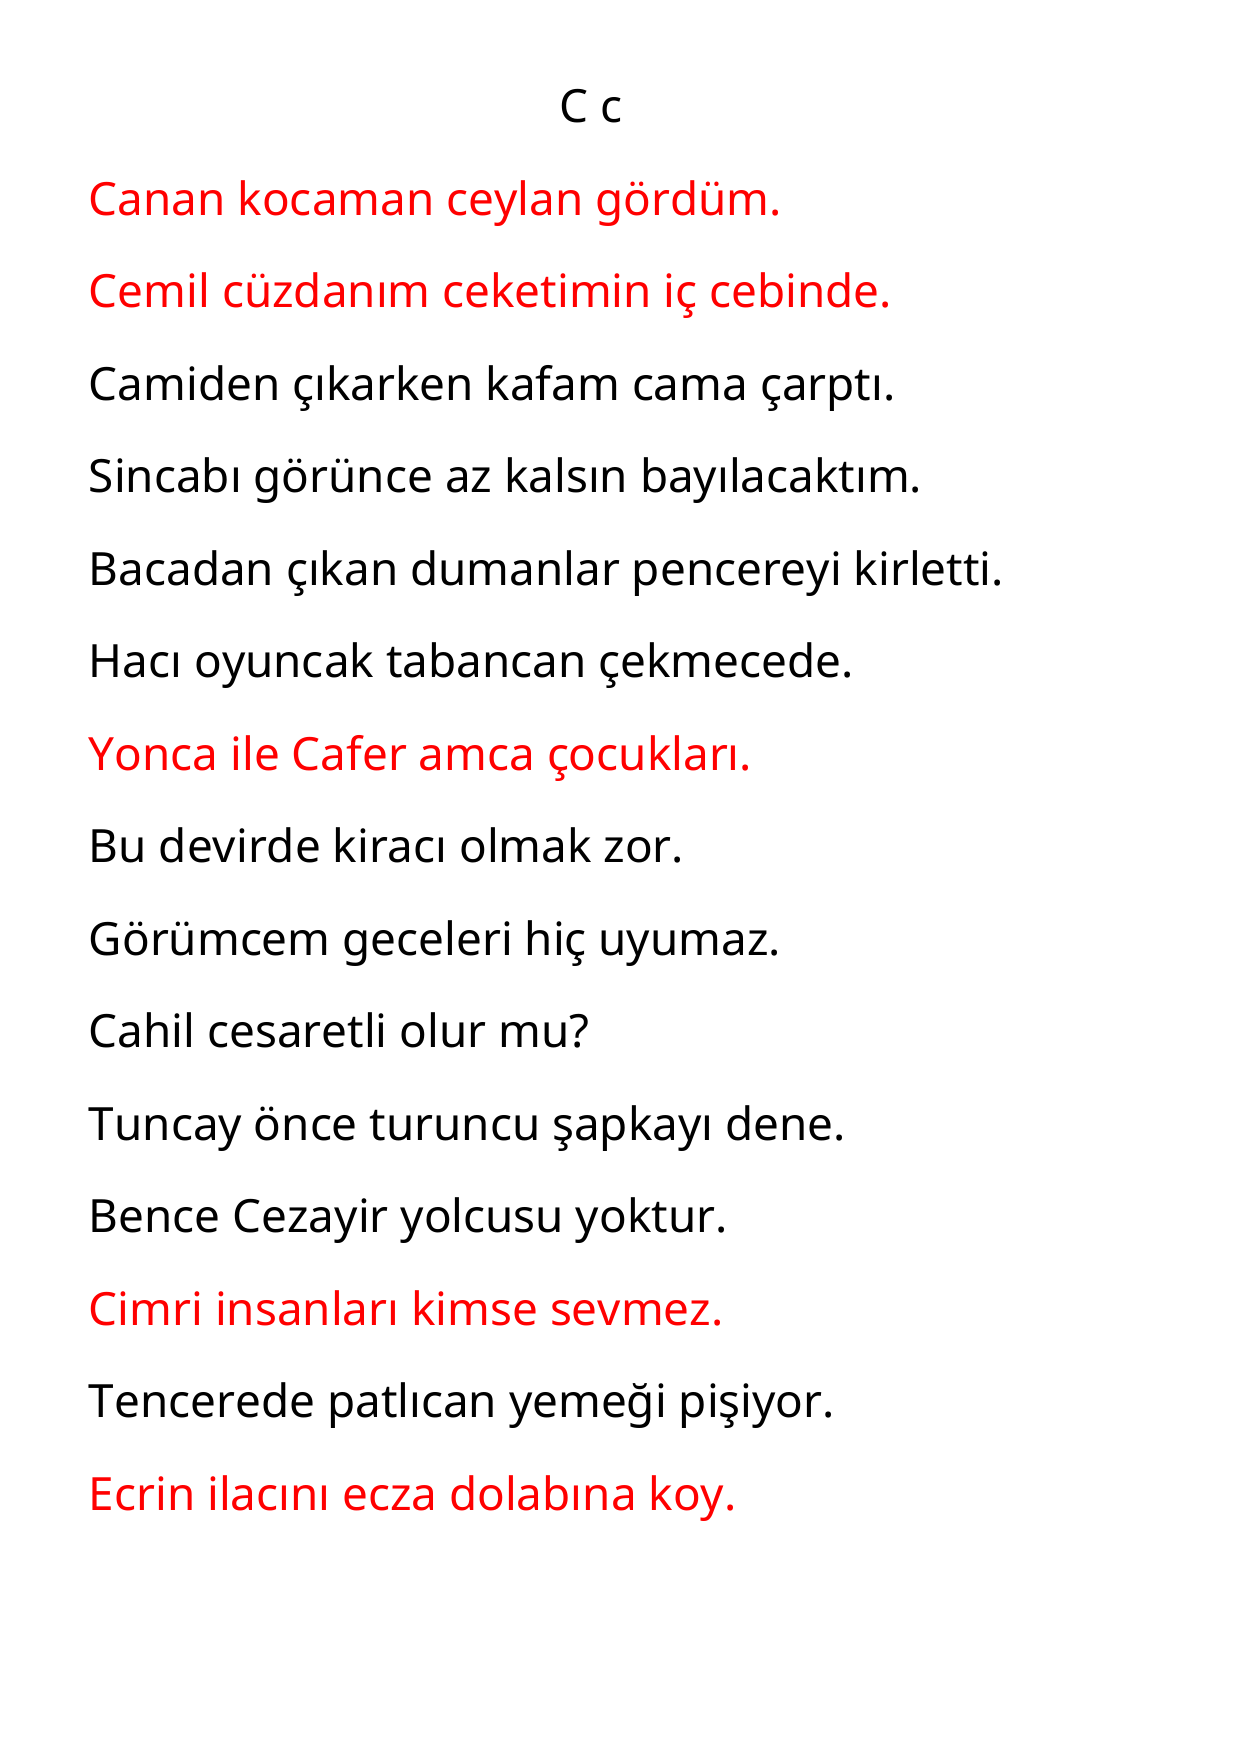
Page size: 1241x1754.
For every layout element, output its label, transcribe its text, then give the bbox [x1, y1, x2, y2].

text Cahil cesaretli olur mu? [89, 999, 1093, 1061]
text Yonca ile Cafer amca çocukları. [89, 721, 1093, 784]
text Tuncay önce turuncu şapkayı dene. [89, 1091, 1093, 1154]
text Ecrin ilacını ecza dolabına koy. [89, 1461, 1093, 1524]
text Görümcem geceleri hiç uyumaz. [89, 906, 1093, 969]
text Camiden çıkarken kafam cama çarptı. [89, 351, 1093, 414]
text Bacadan çıkan dumanlar pencereyi kirletti. [89, 536, 1093, 599]
text C c [89, 74, 1093, 136]
text Cemil cüzdanım ceketimin iç cebinde. [89, 259, 1093, 321]
text Canan kocaman ceylan gördüm. [89, 166, 1093, 229]
text Bu devirde kiracı olmak zor. [89, 814, 1093, 876]
text Bence Cezayir yolcusu yoktur. [89, 1184, 1093, 1246]
text Hacı oyuncak tabancan çekmecede. [89, 629, 1093, 691]
text Cimri insanları kimse sevmez. [89, 1276, 1093, 1339]
text Tencerede patlıcan yemeği pişiyor. [89, 1369, 1093, 1431]
text Sincabı görünce az kalsın bayılacaktım. [89, 444, 1093, 506]
